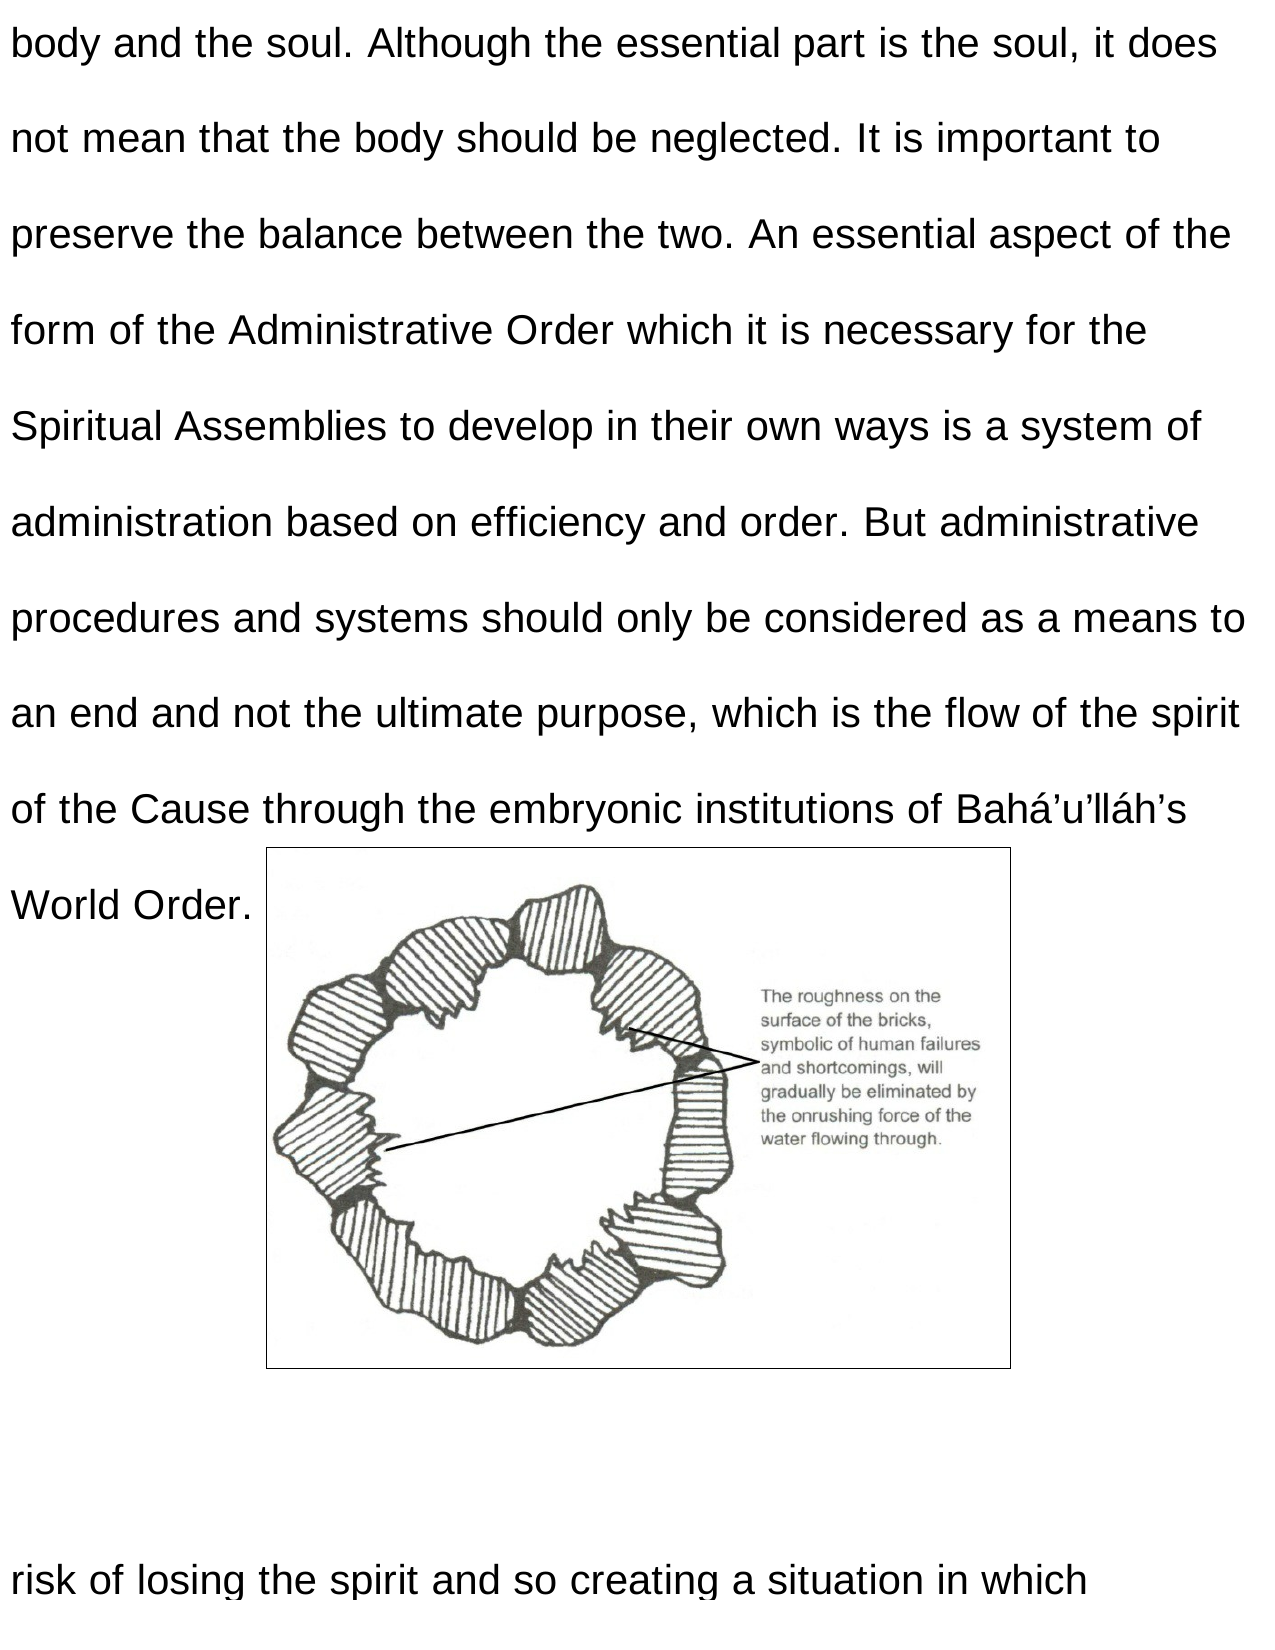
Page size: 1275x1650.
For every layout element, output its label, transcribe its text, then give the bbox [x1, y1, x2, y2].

picture [267, 928, 1010, 1368]
text body and the soul. Although the essential part is the soul, it does not mean that the body should be neglected. It is important to preserve the balance between the two. An essential aspect of the form of the Administrative Order which it is necessary for the Spiritual Assemblies to develop in their own ways is a system of administration based on efficiency and order. But administrative procedures and systems should only be considered as a means to an end and not the ultimate purpose, which is the flow of the spirit of the Cause through the embryonic institutions of Bahá’u’lláh’s World Order. [10, 18, 1246, 928]
